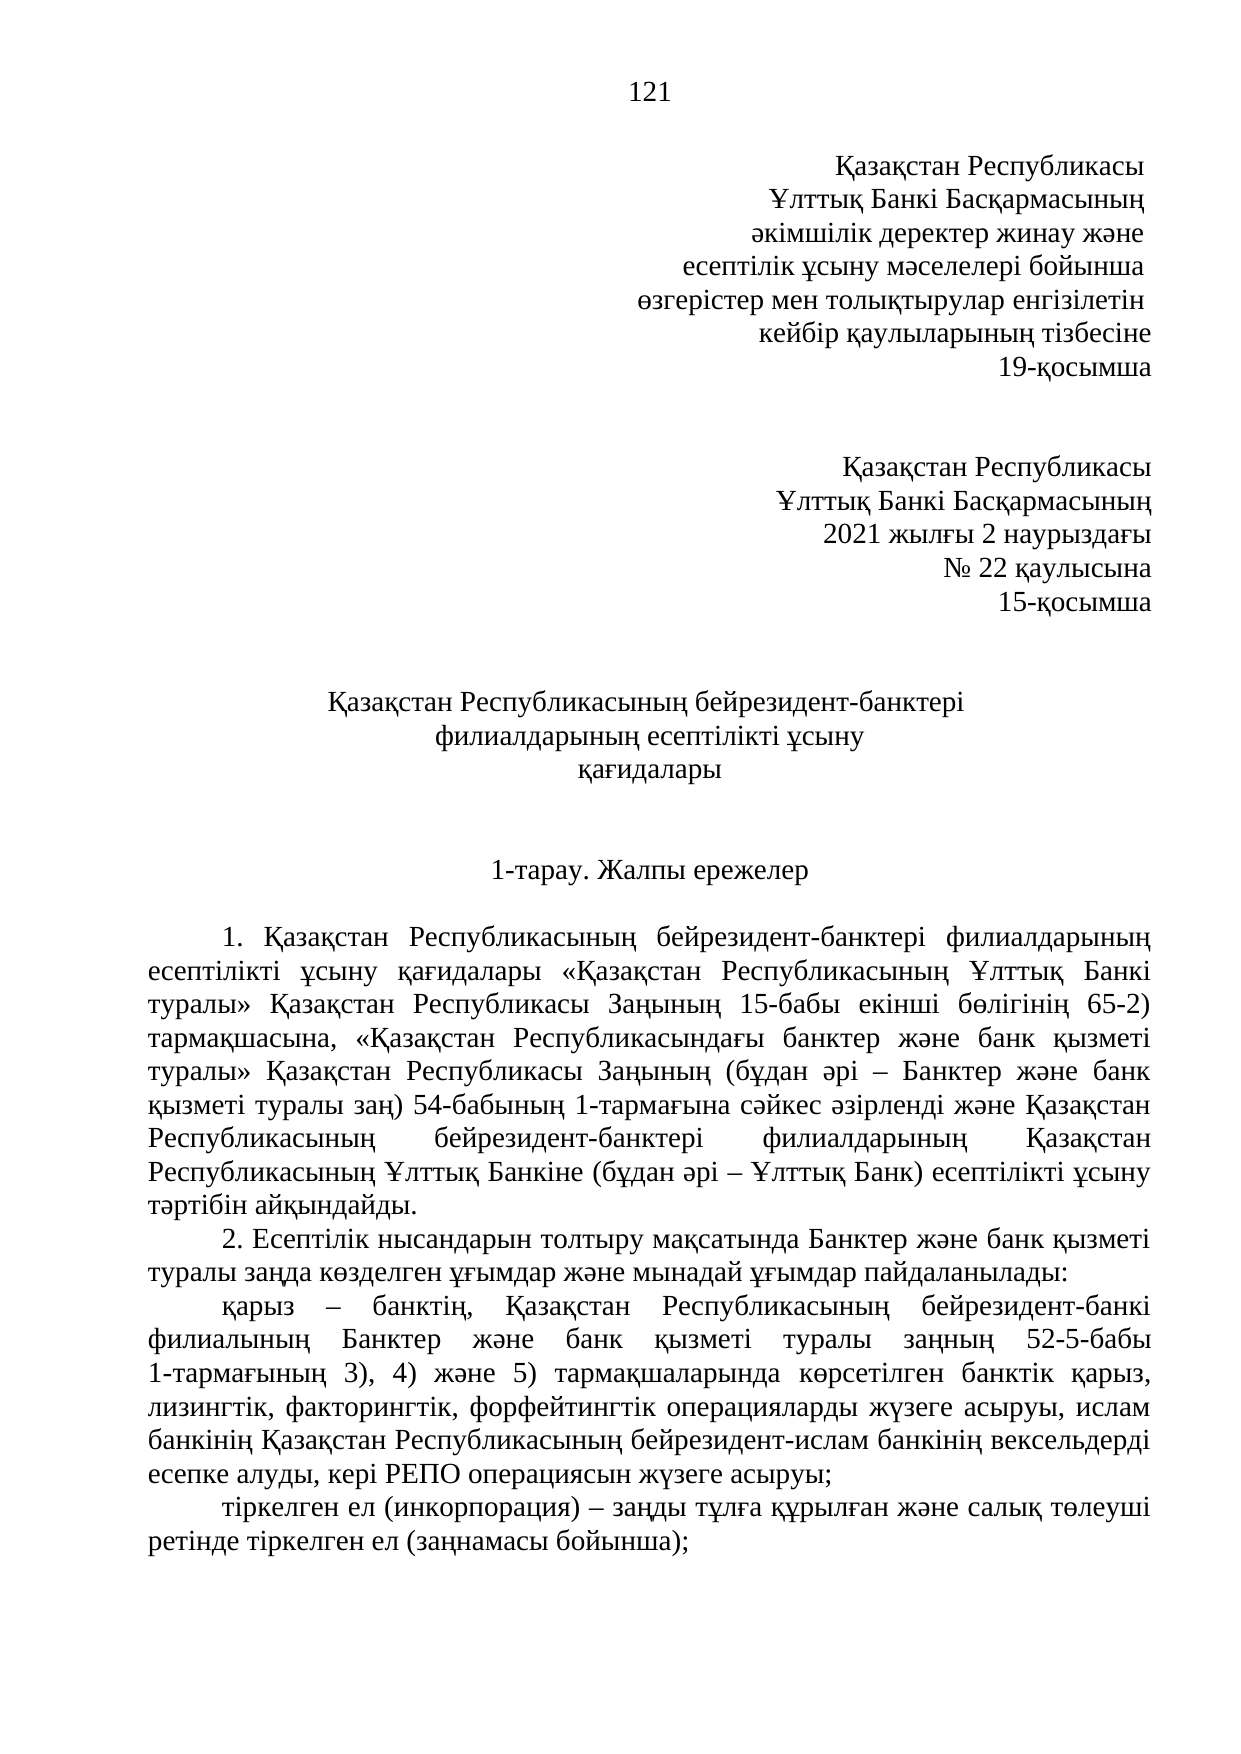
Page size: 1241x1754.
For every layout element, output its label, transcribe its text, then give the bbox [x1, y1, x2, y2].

text 15-қосымша [148, 584, 1152, 617]
text 1-тарау. Жалпы ережелер [148, 852, 1152, 886]
text Қазақстан Республикасы [148, 449, 1152, 483]
text 2. Есептілік нысандарын толтыру мақсатында Банктер және банк қызметі туралы заңда көзделген ұғымдар және мынадай ұғымдар пайдаланылады: [148, 1221, 1152, 1288]
text тіркелген ел (инкорпорация) – заңды тұлға құрылған және салық төлеуші ретінде тіркелген ел (заңнамасы бойынша); [148, 1489, 1152, 1556]
text № 22 қаулысына [148, 550, 1152, 584]
text Ұлттық Банкі Басқармасының [148, 483, 1152, 517]
text қарыз – банктің, Қазақстан Республикасының бейрезидент-банкі филиалының Банктер және банк қызметі туралы заңның 52-5-бабы 1- тармағының 3), 4) және 5) тармақшаларында көрсетілген банктік қарыз, лизингтік, факторингтік, форфейтингтік операцияларды жүзеге асыруы, ислам банкінің Қазақстан Республикасының бейрезидент-ислам банкінің вексельдерді есепке алуды, кері РЕПО операциясын жүзеге асыруы; [148, 1288, 1152, 1489]
text Қазақстан Республикасының бейрезидент-банктері филиалдарының есептілікті ұсыну қағидалары [148, 684, 1152, 785]
text 19-қосымша [650, 349, 1152, 382]
text 2021 жылғы 2 наурыздағы [148, 517, 1152, 550]
text Қазақстан Республикасы Ұлттық Банкі Басқармасының әкімшілік деректер жинау және есептілік ұсыну мәселелері бойынша өзгерістер мен толықтырулар енгізілетін кейбір қаулыларының тізбесіне [148, 148, 1152, 349]
text 1. Қазақстан Республикасының бейрезидент-банктері филиалдарының есептілікті ұсыну қағидалары «Қазақстан Республикасының Ұлттық Банкі туралы» Қазақстан Республикасы Заңының 15-бабы екінші бөлігінің 65-2) тармақшасына, «Қазақстан Республикасындағы банктер және банк қызметі туралы» Қазақстан Республикасы Заңының (бұдан әрі – Банктер және банк қызметі туралы заң) 54-бабының 1-тармағына сәйкес әзірленді және Қазақстан Республикасының бейрезидент-банктері филиалдарының Қазақстан Республикасының Ұлттық Банкіне (бұдан әрі – Ұлттық Банк) есептілікті ұсыну тәртібін айқындайды. [148, 919, 1152, 1221]
